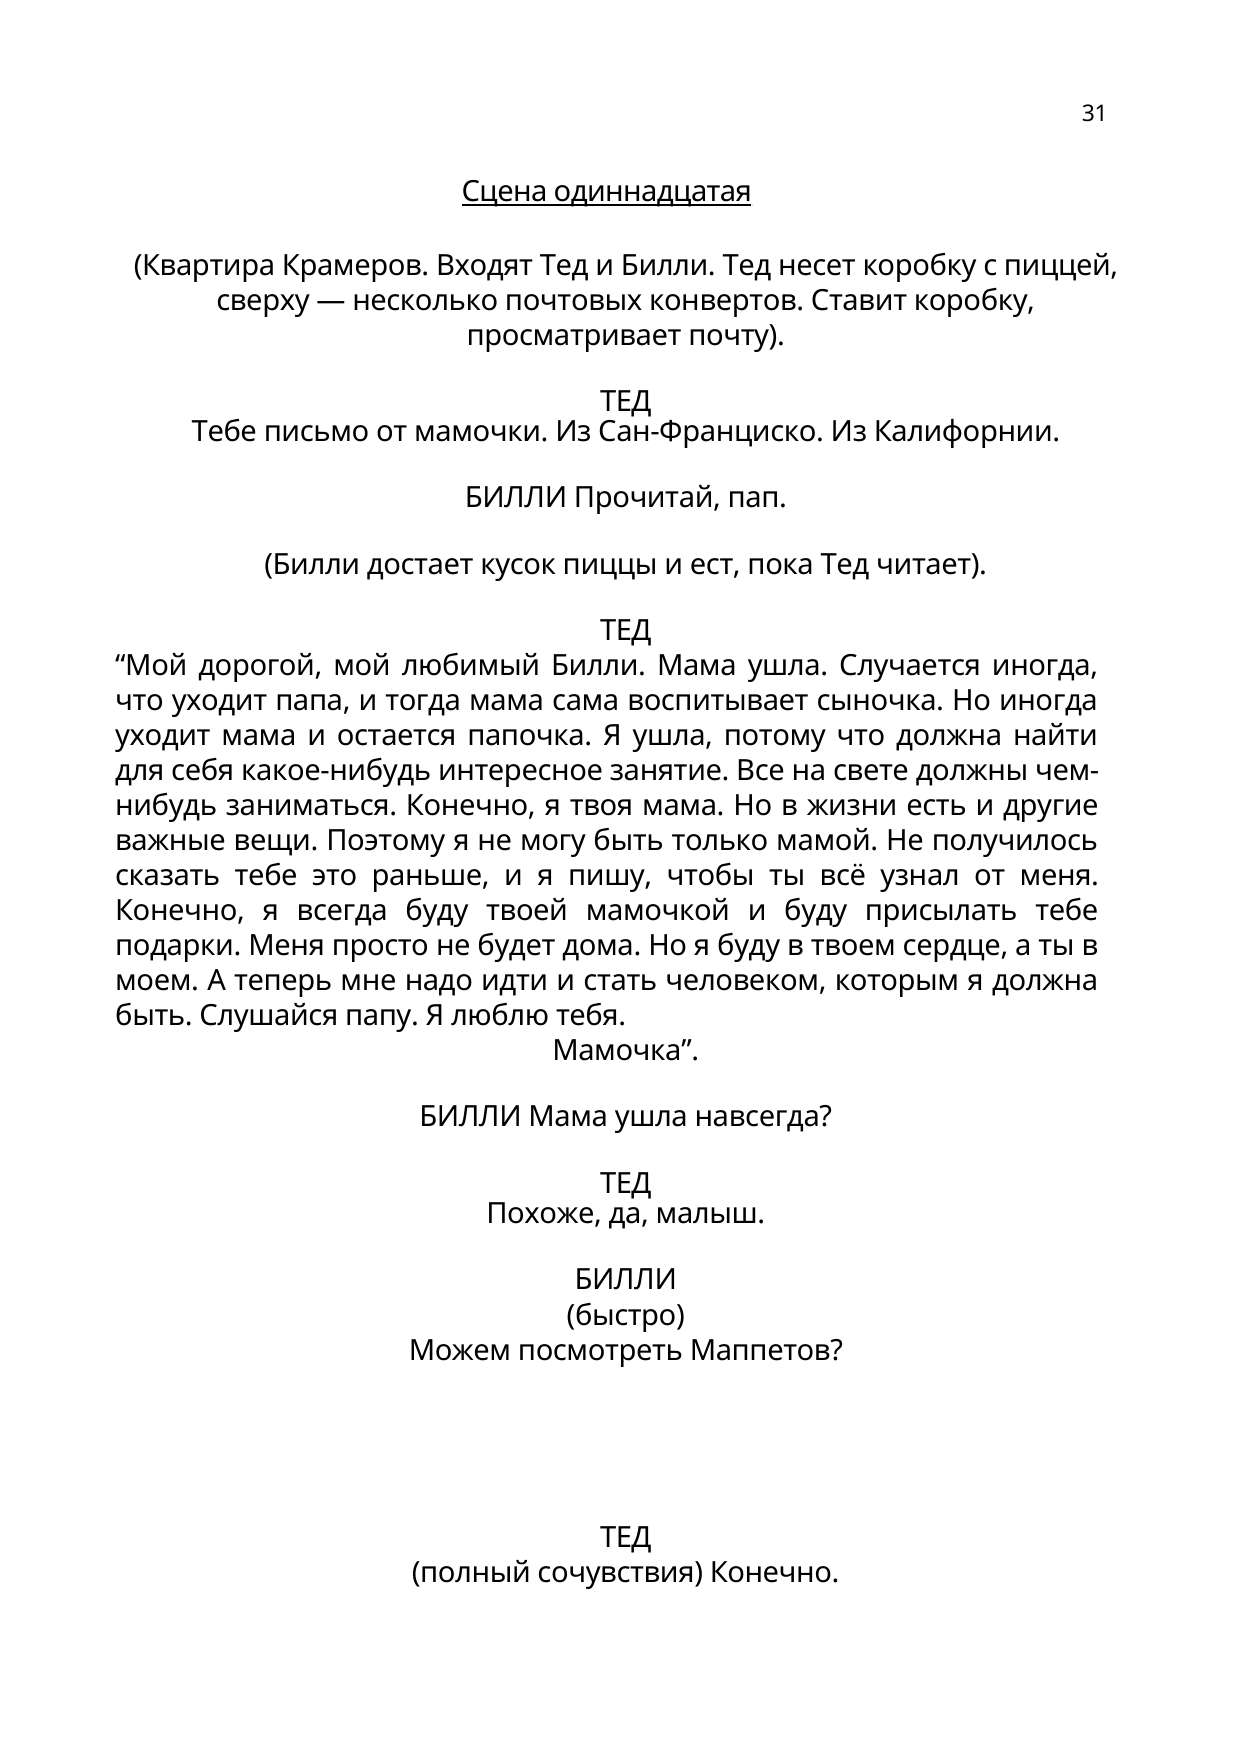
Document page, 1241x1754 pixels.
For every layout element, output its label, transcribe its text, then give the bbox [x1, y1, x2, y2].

text ТЕД [115, 388, 1137, 418]
text 31 [1082, 103, 1108, 126]
text БИЛЛИ Прочитай, пап. [115, 480, 1137, 515]
text ТЕД [115, 612, 1137, 647]
text Сцена одиннадцатая [104, 178, 1109, 207]
text Похоже, да, малыш. [115, 1200, 1137, 1229]
text ТЕД [115, 1171, 1137, 1200]
text БИЛЛИ Мама ушла навсегда? [115, 1098, 1137, 1134]
text Мамочка”. [115, 1032, 1137, 1067]
text Тебе письмо от мамочки. Из Сан-Франциско. Из Калифорнии. [115, 418, 1137, 447]
text “Мой дорогой, мой любимый Билли. Мама ушла. Случается иногда, что уходит папа, и тогда мама сама воспитывает сыночка. Но иногда уходит мама и остается папочка. Я ушла, потому что должна найти для себя какое-нибудь интересное занятие. Все на свете должны чем-нибудь заниматься. Конечно, я твоя мама. Но в жизни есть и другие важные вещи. Поэтому я не могу быть только мамой. Не получилось сказать тебе это раньше, и я пишу, чтобы ты всё узнал от меня. Конечно, я всегда буду твоей мамочкой и буду присылать тебе подарки. Меня просто не будет дома. Но я буду в твоем сердце, а ты в моем. А теперь мне надо идти и стать человеком, которым я должна быть. Слушайся папу. Я люблю тебя. [115, 647, 1099, 1032]
text Можем посмотреть Маппетов? [115, 1332, 1137, 1368]
text (Билли достает кусок пиццы и ест, пока Тед читает). [115, 551, 1137, 580]
text (полный сочувствия) Конечно. [115, 1554, 1137, 1589]
text БИЛЛИ [115, 1261, 1137, 1297]
text ТЕД [115, 1519, 1137, 1554]
text просматривает почту). [115, 318, 1137, 353]
text (Квартира Крамеров. Входят Тед и Билли. Тед несет коробку с пиццей, сверху — несколько почтовых конвертов. Ставит коробку, [115, 248, 1137, 318]
text (быстро) [115, 1297, 1137, 1332]
